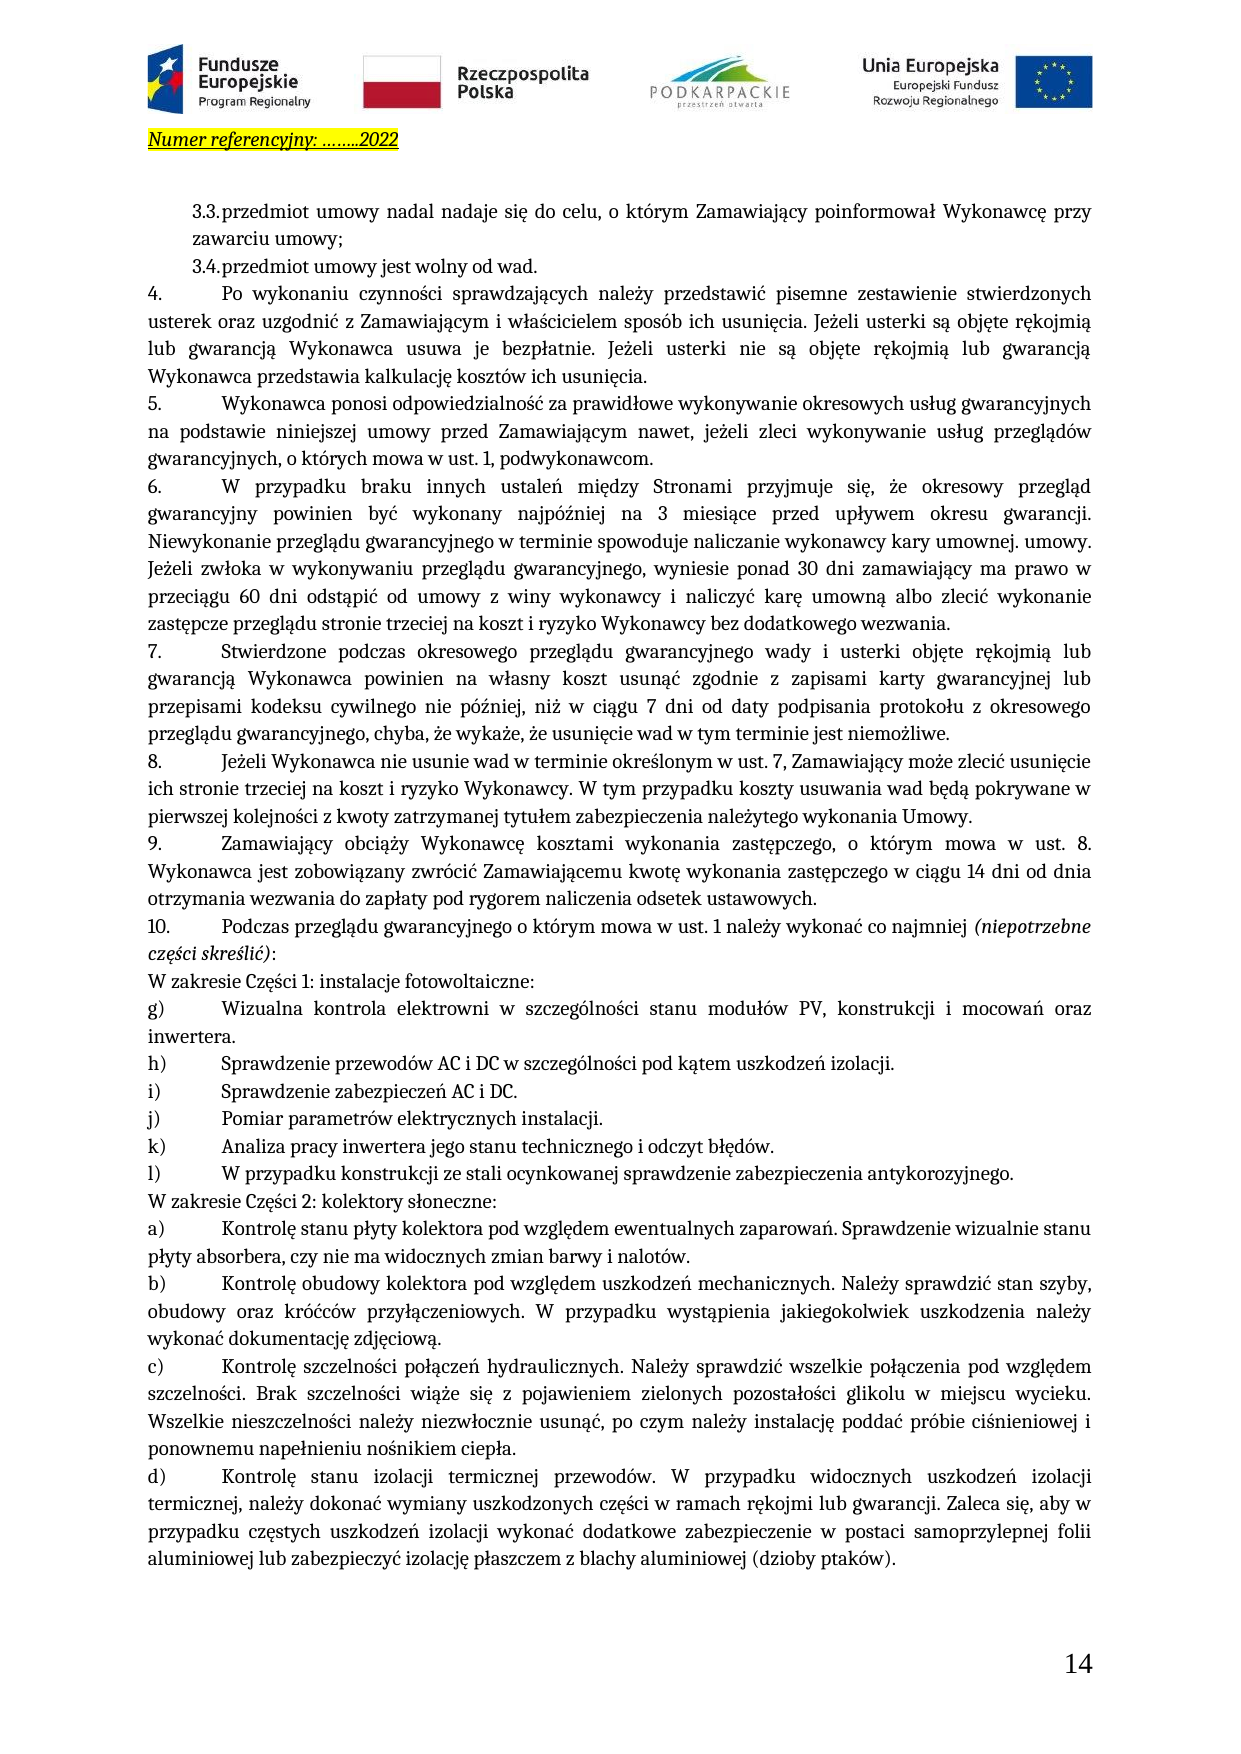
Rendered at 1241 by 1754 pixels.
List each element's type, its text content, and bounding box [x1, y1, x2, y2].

text W zakresie Części 2: kolektory słoneczne: [148, 1189, 1093, 1213]
text k) Analiza pracy inwertera jego stanu technicznego i odczyt błędów. [148, 1134, 1093, 1158]
text 10. Podczas przeglądu gwarancyjnego o którym mowa w ust. 1 należy wykonać co najmniej (niepotrzebne części skreślić): [148, 914, 1093, 966]
text W zakresie Części 1: instalacje fotowoltaiczne: [148, 969, 1093, 993]
text 5. Wykonawca ponosi odpowiedzialność za prawidłowe wykonywanie okresowych usług gwarancyjnych na podstawie niniejszej umowy przed Zamawiającym nawet, jeżeli zleci wykonywanie usług przeglądów gwarancyjnych, o których mowa w ust. 1, podwykonawcom. [148, 392, 1093, 471]
text g) Wizualna kontrola elektrowni w szczególności stanu modułów PV, konstrukcji i mocowań oraz inwertera. [148, 997, 1093, 1048]
text 3.3. przedmiot umowy nadal nadaje się do celu, o którym Zamawiający poinformował Wykonawcę przy zawarciu umowy; [192, 199, 1093, 251]
text 8. Jeżeli Wykonawca nie usunie wad w terminie określonym w ust. 7, Zamawiający może zlecić usunięcie ich stronie trzeciej na koszt i ryzyko Wykonawcy. W tym przypadku koszty usuwania wad będą pokrywane w pierwszej kolejności z kwoty zatrzymanej tytułem zabezpieczenia należytego wykonania Umowy. [148, 749, 1093, 828]
text 7. Stwierdzone podczas okresowego przeglądu gwarancyjnego wady i usterki objęte rękojmią lub gwarancją Wykonawca powinien na własny koszt usunąć zgodnie z zapisami karty gwarancyjnej lub przepisami kodeksu cywilnego nie później, niż w ciągu 7 dni od daty podpisania protokołu z okresowego przeglądu gwarancyjnego, chyba, że wykaże, że usunięcie wad w tym terminie jest niemożliwe. [148, 639, 1093, 746]
text b) Kontrolę obudowy kolektora pod względem uszkodzeń mechanicznych. Należy sprawdzić stan szyby, obudowy oraz króćców przyłączeniowych. W przypadku wystąpienia jakiegokolwiek uszkodzenia należy wykonać dokumentację zdjęciową. [148, 1272, 1093, 1351]
text h) Sprawdzenie przewodów AC i DC w szczególności pod kątem uszkodzeń izolacji. [148, 1052, 1093, 1076]
text a) Kontrolę stanu płyty kolektora pod względem ewentualnych zaparowań. Sprawdzenie wizualnie stanu płyty absorbera, czy nie ma widocznych zmian barwy i nalotów. [148, 1217, 1093, 1268]
text 6. W przypadku braku innych ustaleń między Stronami przyjmuje się, że okresowy przegląd gwarancyjny powinien być wykonany najpóźniej na 3 miesiące przed upływem okresu gwarancji. Niewykonanie przeglądu gwarancyjnego w terminie spowoduje naliczanie wykonawcy kary umownej. umowy. Jeżeli zwłoka w wykonywaniu przeglądu gwarancyjnego, wyniesie ponad 30 dni zamawiający ma prawo w przeciągu 60 dni odstąpić od umowy z winy wykonawcy i naliczyć karę umowną albo zlecić wykonanie zastępcze przeglądu stronie trzeciej na koszt i ryzyko Wykonawcy bez dodatkowego wezwania. [148, 474, 1093, 636]
text c) Kontrolę szczelności połączeń hydraulicznych. Należy sprawdzić wszelkie połączenia pod względem szczelności. Brak szczelności wiąże się z pojawieniem zielonych pozostałości glikolu w miejscu wycieku. Wszelkie nieszczelności należy niezwłocznie usunąć, po czym należy instalację poddać próbie ciśnieniowej i ponownemu napełnieniu nośnikiem ciepła. [148, 1354, 1093, 1461]
text 4. Po wykonaniu czynności sprawdzających należy przedstawić pisemne zestawienie stwierdzonych usterek oraz uzgodnić z Zamawiającym i właścicielem sposób ich usunięcia. Jeżeli usterki są objęte rękojmią lub gwarancją Wykonawca usuwa je bezpłatnie. Jeżeli usterki nie są objęte rękojmią lub gwarancją Wykonawca przedstawia kalkulację kosztów ich usunięcia. [148, 282, 1093, 388]
text d) Kontrolę stanu izolacji termicznej przewodów. W przypadku widocznych uszkodzeń izolacji termicznej, należy dokonać wymiany uszkodzonych części w ramach rękojmi lub gwarancji. Zaleca się, aby w przypadku częstych uszkodzeń izolacji wykonać dodatkowe zabezpieczenie w postaci samoprzylepnej folii aluminiowej lub zabezpieczyć izolację płaszczem z blachy aluminiowej (dzioby ptaków). [148, 1464, 1093, 1571]
text l) W przypadku konstrukcji ze stali ocynkowanej sprawdzenie zabezpieczenia antykorozyjnego. [148, 1162, 1093, 1186]
text 3.4. przedmiot umowy jest wolny od wad. [192, 254, 1093, 278]
picture [147, 44, 1093, 114]
text j) Pomiar parametrów elektrycznych instalacji. [148, 1107, 1093, 1131]
text i) Sprawdzenie zabezpieczeń AC i DC. [148, 1079, 1093, 1103]
text 9. Zamawiający obciąży Wykonawcę kosztami wykonania zastępczego, o którym mowa w ust. 8. Wykonawca jest zobowiązany zwrócić Zamawiającemu kwotę wykonania zastępczego w ciągu 14 dni od dnia otrzymania wezwania do zapłaty pod rygorem naliczenia odsetek ustawowych. [148, 832, 1093, 911]
